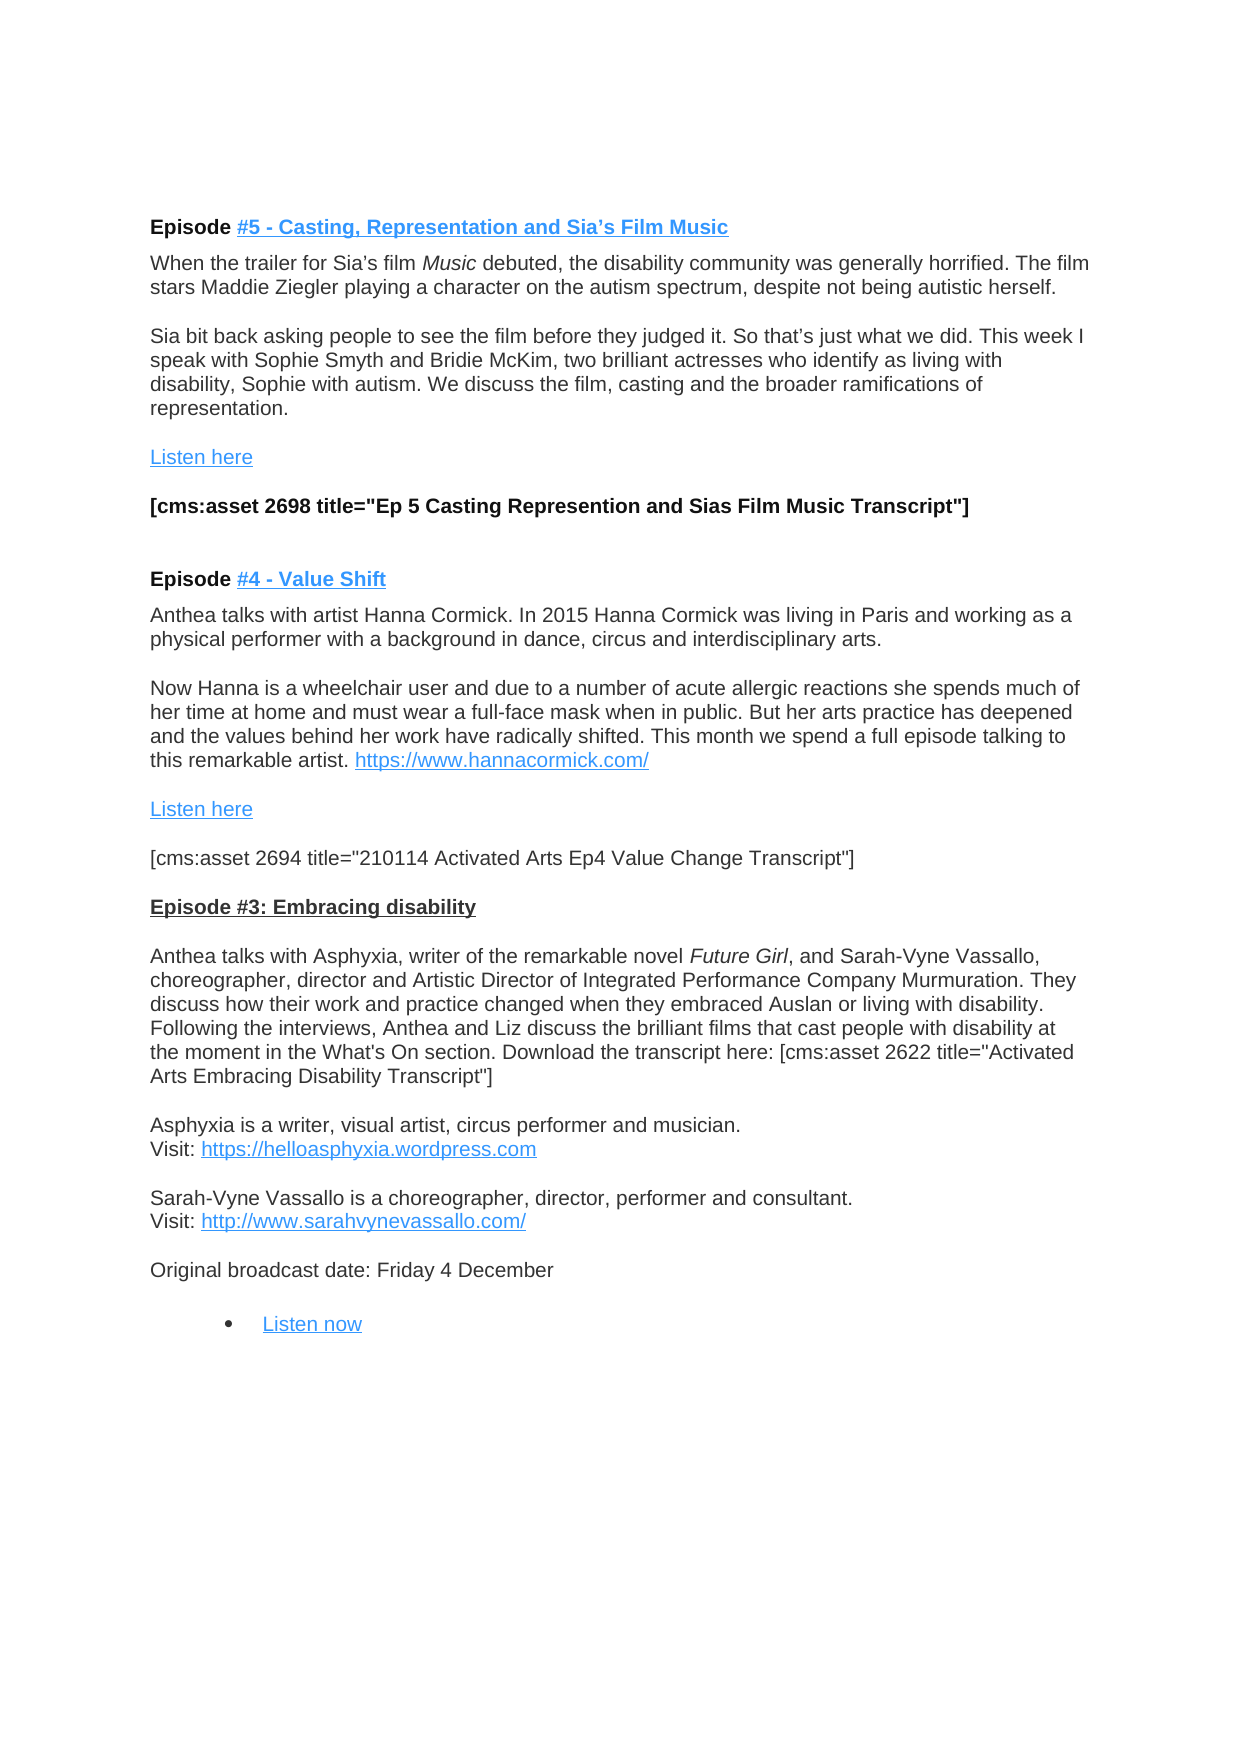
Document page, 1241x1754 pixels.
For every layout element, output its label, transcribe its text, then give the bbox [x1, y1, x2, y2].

text [cms:asset 2694 title="210114 Activated Arts Ep4 Value Change Transcript"] [150, 846, 1090, 870]
text Original broadcast date: Friday 4 December [150, 1258, 1090, 1282]
text Episode #4 - Value Shift [150, 567, 1090, 591]
text Anthea talks with artist Hanna Cormick. In 2015 Hanna Cormick was living in Paris and working as a physical performer with a background in dance, circus and interdisciplinary arts. [150, 603, 1090, 651]
text Now Hanna is a wheelchair user and due to a number of acute allergic reactions she spends much of her time at home and must wear a full-face mask when in public. But her arts practice has deepened and the values behind her work have radically shifted. This month we spend a full episode talking to this remarkable artist. https://www.hannacormick.com/ [150, 676, 1090, 772]
text When the trailer for Sia’s film Music debuted, the disability community was generally horrified. The film stars Maddie Ziegler playing a character on the autism spectrum, despite not being autistic herself. [150, 251, 1090, 299]
text Episode #3: Embracing disability [150, 895, 1090, 919]
text Sarah-Vyne Vassallo is a choreographer, director, performer and consultant. Visit: http://www.sarahvynevassallo.com/ [150, 1185, 1090, 1233]
text Listen here [150, 445, 1090, 469]
text [cms:asset 2698 title="Ep 5 Casting Represention and Sias Film Music Transcript"] [150, 494, 1090, 518]
text Asphyxia is a writer, visual artist, circus performer and musician. Visit: https://helloasphyxia.wordpress.com [150, 1112, 1090, 1160]
list Listen now [225, 1311, 1090, 1335]
text Sia bit back asking people to see the film before they judged it. So that’s just what we did. This week I speak with Sophie Smyth and Bridie McKim, two brilliant actresses who identify as living with disability, Sophie with autism. We discuss the film, casting and the broader ramifications of representation. [150, 324, 1090, 420]
text Listen here [150, 797, 1090, 821]
text Episode #5 - Casting, Representation and Sia’s Film Music [150, 214, 1090, 238]
text Anthea talks with Asphyxia, writer of the remarkable novel Future Girl, and Sarah-Vyne Vassallo, choreographer, director and Artistic Director of Integrated Performance Company Murmuration. They discuss how their work and practice changed when they embraced Auslan or living with disability. Following the interviews, Anthea and Liz discuss the brilliant films that cast people with disability at the moment in the What's On section. Download the transcript here: [cms:asset 2622 title="Activated Arts Embracing Disability Transcript"] [150, 944, 1090, 1087]
